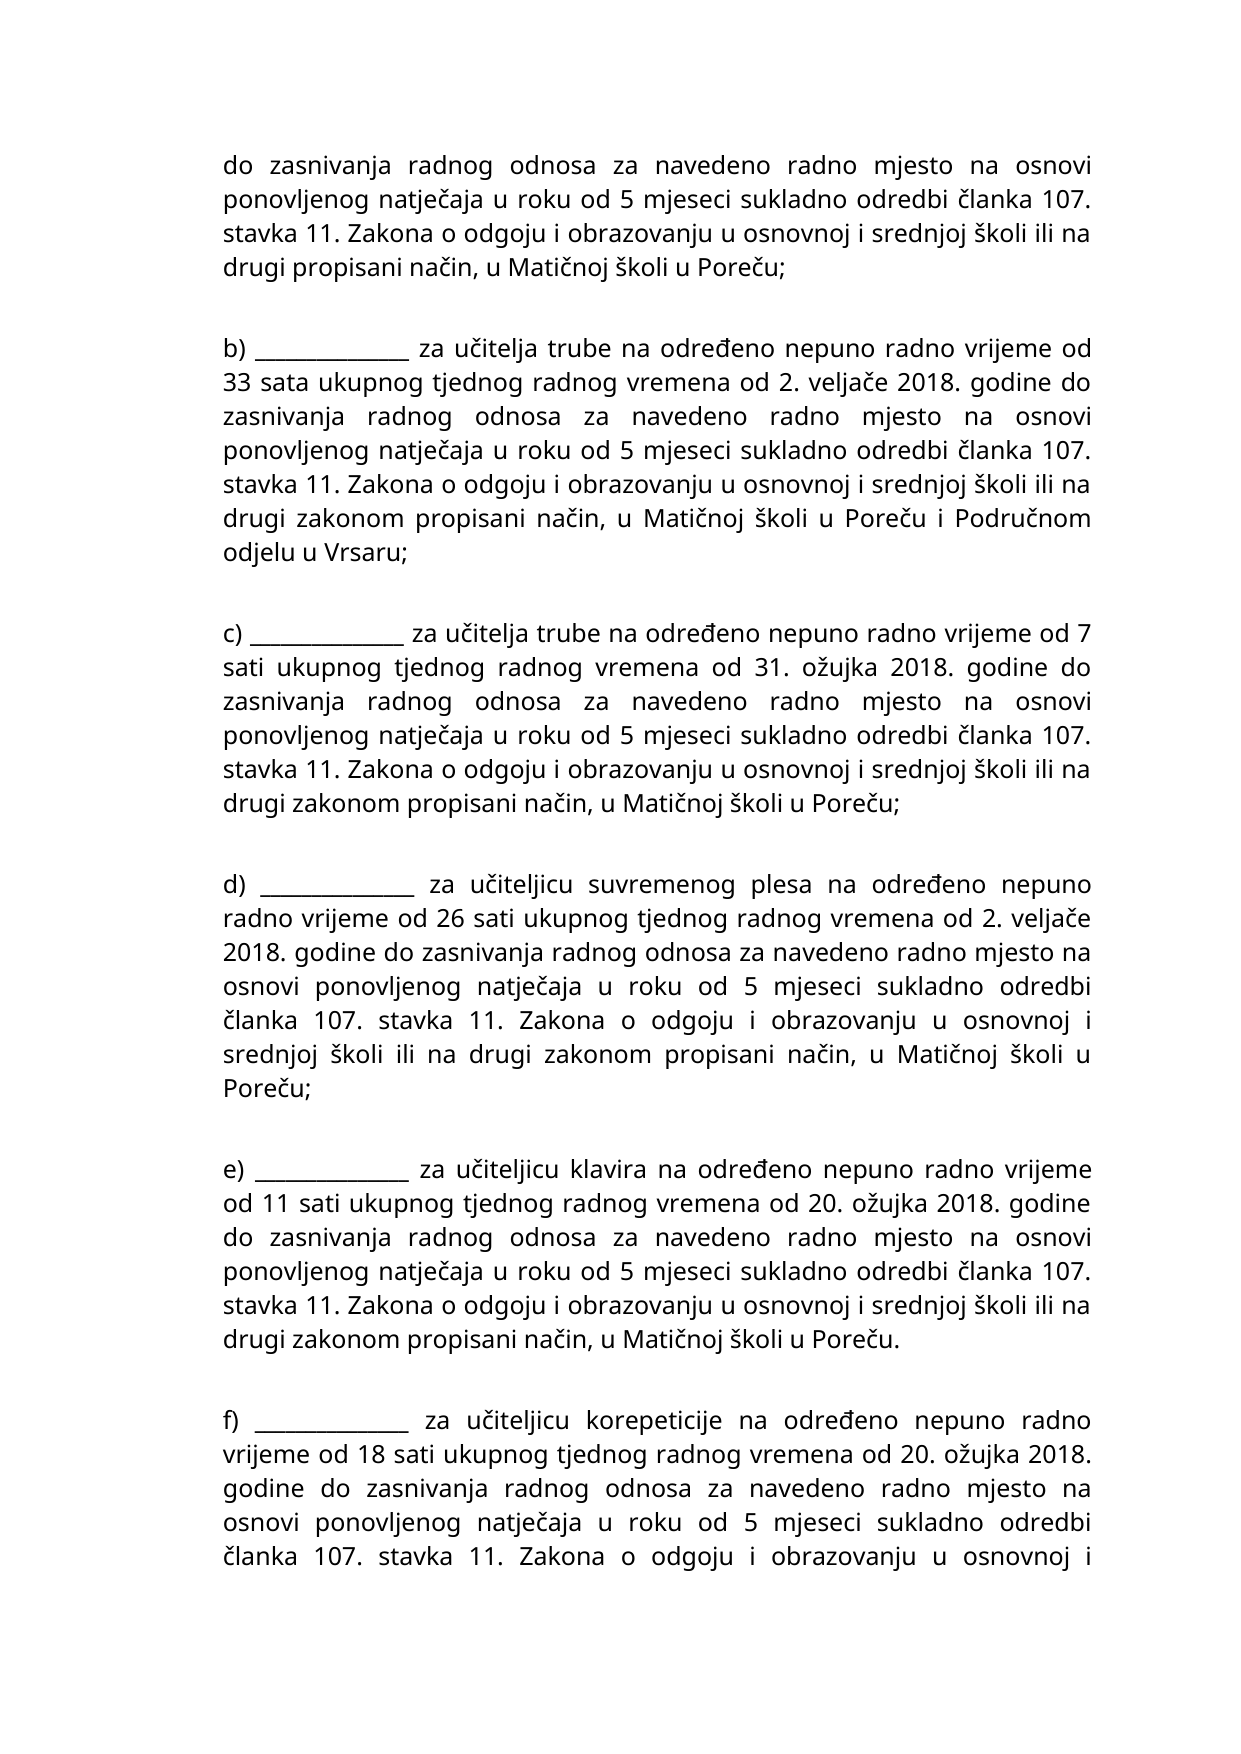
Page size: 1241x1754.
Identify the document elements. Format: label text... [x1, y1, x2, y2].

text b) _______________ za učitelja trube na određeno nepuno radno vrijeme od 33 sata ukupnog tjednog radnog vremena od 2. veljače 2018. godine do zasnivanja radnog odnosa za navedeno radno mjesto na osnovi ponovljenog natječaja u roku od 5 mjeseci sukladno odredbi članka 107. stavka 11. Zakona o odgoju i obrazovanju u osnovnoj i srednjoj školi ili na drugi zakonom propisani način, u Matičnoj školi u Poreču i Područnom odjelu u Vrsaru; [223, 330, 1093, 569]
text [223, 1402, 1093, 1573]
text e) _______________ za učiteljicu klavira na određeno nepuno radno vrijeme od 11 sati ukupnog tjednog radnog vremena od 20. ožujka 2018. godine do zasnivanja radnog odnosa za navedeno radno mjesto na osnovi ponovljenog natječaja u roku od 5 mjeseci sukladno odredbi članka 107. stavka 11. Zakona o odgoju i obrazovanju u osnovnoj i srednjoj školi ili na drugi zakonom propisani način, u Matičnoj školi u Poreču. [223, 1151, 1093, 1356]
text d) _______________ za učiteljicu suvremenog plesa na određeno nepuno radno vrijeme od 26 sati ukupnog tjednog radnog vremena od 2. veljače 2018. godine do zasnivanja radnog odnosa za navedeno radno mjesto na osnovi ponovljenog natječaja u roku od 5 mjeseci sukladno odredbi članka 107. stavka 11. Zakona o odgoju i obrazovanju u osnovnoj i srednjoj školi ili na drugi zakonom propisani način, u Matičnoj školi u Poreču; [223, 866, 1093, 1105]
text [223, 148, 1093, 284]
text c) _______________ za učitelja trube na određeno nepuno radno vrijeme od 7 sati ukupnog tjednog radnog vremena od 31. ožujka 2018. godine do zasnivanja radnog odnosa za navedeno radno mjesto na osnovi ponovljenog natječaja u roku od 5 mjeseci sukladno odredbi članka 107. stavka 11. Zakona o odgoju i obrazovanju u osnovnoj i srednjoj školi ili na drugi zakonom propisani način, u Matičnoj školi u Poreču; [223, 615, 1093, 820]
